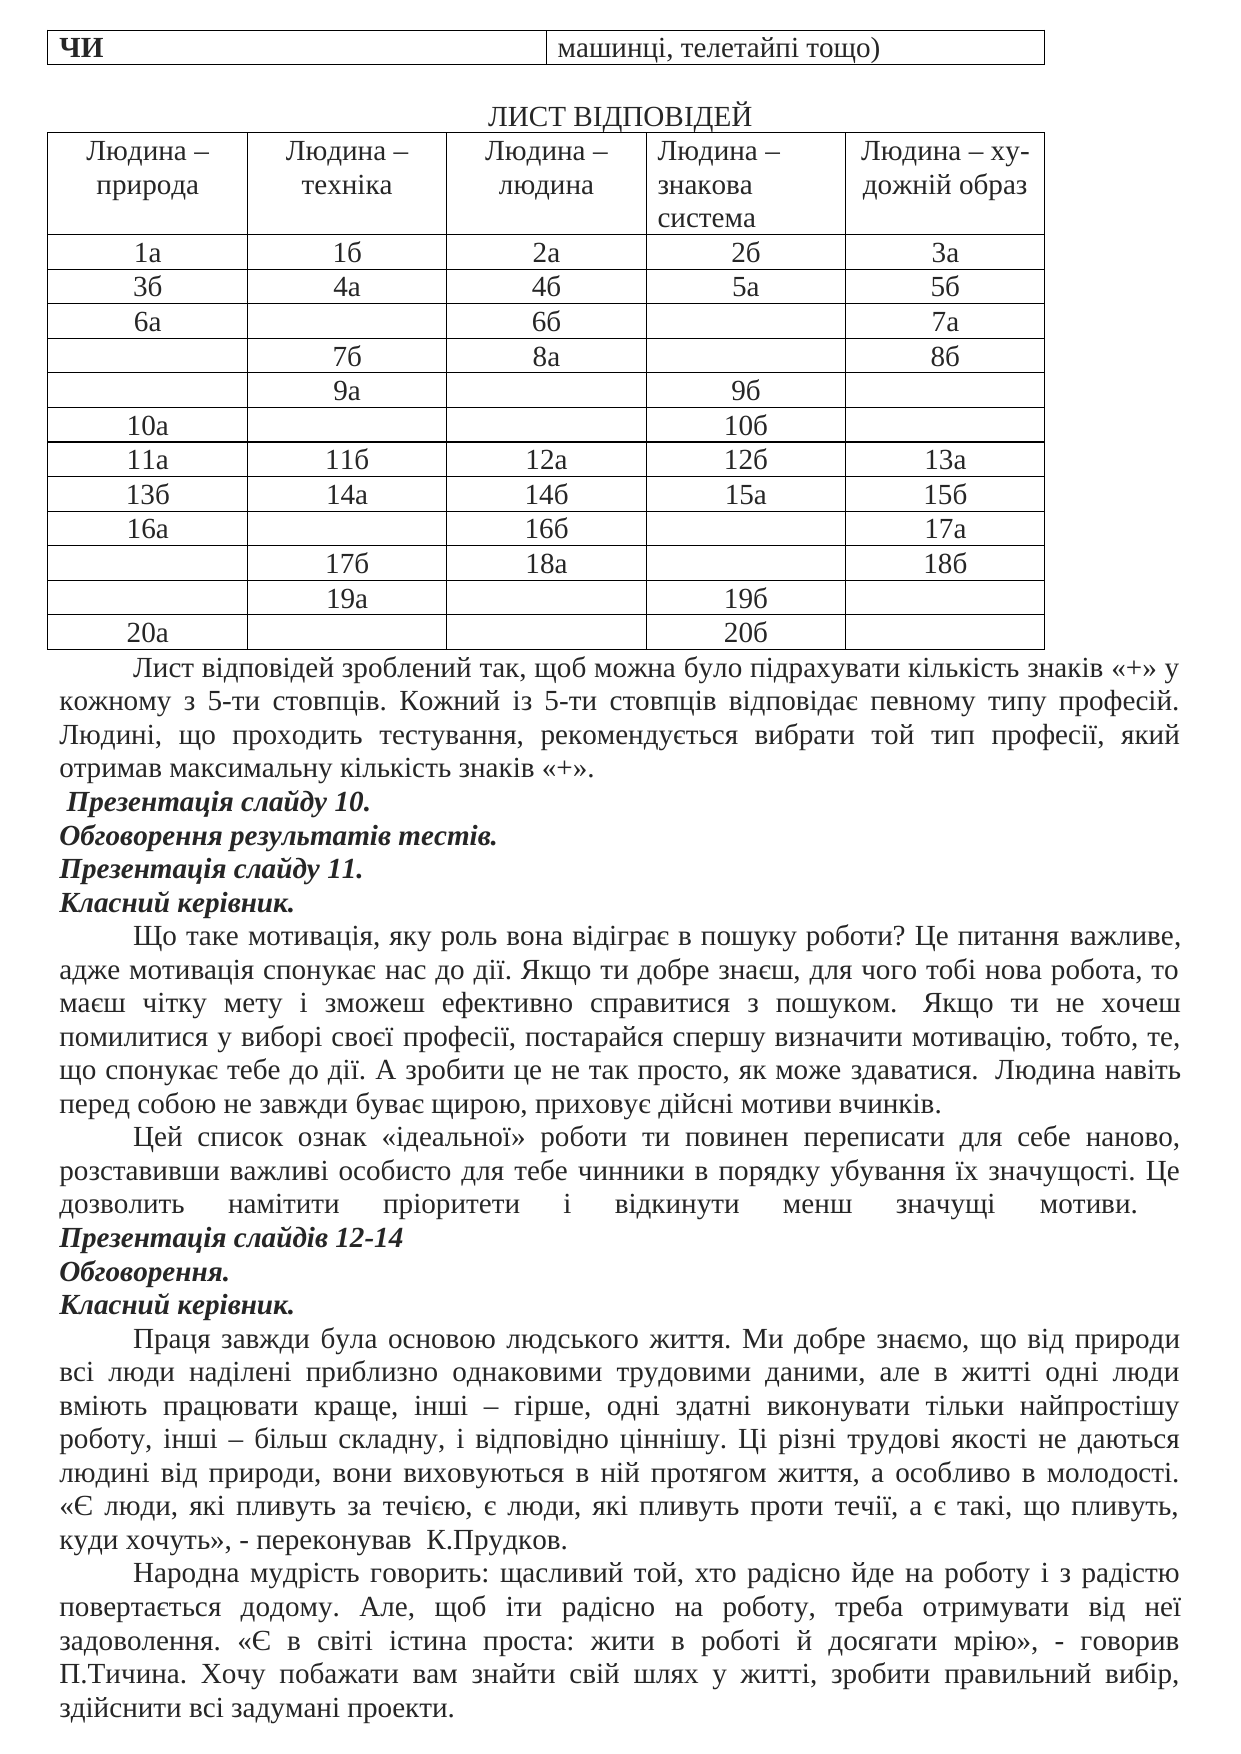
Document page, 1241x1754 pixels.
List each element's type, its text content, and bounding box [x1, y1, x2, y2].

table_cell 1а [48, 235, 247, 268]
table_cell [48, 373, 247, 407]
table_cell [48, 546, 247, 580]
table_cell 11а [48, 443, 247, 476]
table_cell 18б [846, 546, 1044, 580]
table_header Людина – техніка [248, 133, 446, 234]
table_cell 7а [846, 304, 1044, 338]
table_cell [48, 581, 247, 614]
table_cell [48, 31, 546, 64]
table_cell 7б [248, 339, 446, 372]
table_cell 19б [647, 581, 845, 614]
table_cell 15а [647, 477, 845, 511]
table_cell 6а [48, 304, 247, 338]
table_cell 12б [647, 443, 845, 476]
table_cell 5б [846, 270, 1044, 303]
table_cell [846, 615, 1044, 649]
table_cell 10а [48, 408, 247, 441]
table_cell 11б [248, 443, 446, 476]
table_cell [647, 546, 845, 580]
table_cell [248, 408, 446, 441]
text Що таке мотивація, яку роль вона відіграє в пошуку роботи? Це питання важливе, адже мотивація спонукає нас до дії. Якщо ти добре знаєш, для чого тобі нова робота, то маєш чітку мету і зможеш ефективно справитися з пошуком. Якщо ти не хочеш помилитися у виборі своєї професії, постарайся спершу визначити мотивацію, тобто, те, що спонукає тебе до дії. А зробити це не так просто, як може здаватися. Людина навіть перед собою не завжди буває щирою, приховує дійсні мотиви вчинків. [59, 918, 1181, 1119]
table_cell 12а [447, 443, 646, 476]
table_cell 2б [647, 235, 845, 268]
table_cell 10б [647, 408, 845, 441]
table_cell 4б [447, 270, 646, 303]
table_cell [447, 373, 646, 407]
table_cell [647, 512, 845, 545]
table_cell [248, 615, 446, 649]
text Праця завжди була основою людського життя. Ми добре знаємо, що від природи всі люди наділені приблизно однаковими трудовими даними, але в житті одні люди вміють працювати краще, інші – гірше, одні здатні виконувати тільки найпростішу роботу, інші – більш складну, і відповідно ціннішу. Ці різні трудові якості не даються людині від природи, вони виховуються в ній протягом життя, а особливо в молодості. «Є люди, які пливуть за течією, є люди, які пливуть проти течії, а є такі, що пливуть, куди хочуть», - переконував К.Прудков. [59, 1321, 1181, 1556]
table_cell 17а [846, 512, 1044, 545]
table_cell [447, 615, 646, 649]
text Обговорення результатів тестів. [59, 818, 1181, 851]
table_cell [248, 304, 446, 338]
table_cell 8б [846, 339, 1044, 372]
table_cell 20б [647, 615, 845, 649]
table_header Людина – ху-дожній образ [846, 133, 1044, 234]
table_cell 13а [846, 443, 1044, 476]
table_cell [846, 581, 1044, 614]
table_cell 9б [647, 373, 845, 407]
table_cell [48, 339, 247, 372]
table_cell 1б [248, 235, 446, 268]
table_cell 2а [447, 235, 646, 268]
table_cell 9а [248, 373, 446, 407]
text Лист відповідей зроблений так, щоб можна було підрахувати кількість знаків «+» у кожному з 5-ти стовпців. Кожний із 5-ти стовпців відповідає певному типу професій. Людині, що проходить тестування, рекомендується вибрати той тип професії, який отримав максимальну кількість знаків «+». [59, 650, 1181, 784]
table_cell 16а [48, 512, 247, 545]
text Класний керівник. [59, 885, 1181, 918]
table_cell 13б [48, 477, 247, 511]
table_header Людина – знакова система [647, 133, 845, 234]
table_cell 14б [447, 477, 646, 511]
text Презентація слайду 10. [59, 784, 1181, 818]
text Класний керівник. [59, 1287, 1181, 1321]
table_cell 19а [248, 581, 446, 614]
table_header Людина –людина [447, 133, 646, 234]
table_cell 20а [48, 615, 247, 649]
table_cell [447, 581, 646, 614]
table_cell 8а [447, 339, 646, 372]
table_cell 16б [447, 512, 646, 545]
table_cell 18а [447, 546, 646, 580]
table_cell 4а [248, 270, 446, 303]
table_cell [248, 512, 446, 545]
table_cell 6б [447, 304, 646, 338]
text Обговорення. [59, 1254, 1181, 1287]
text Народна мудрість говорить: щасливий той, хто радісно йде на роботу і з радістю повертається додому. Але, щоб іти радісно на роботу, треба отримувати від неї задоволення. «Є в світі істина проста: жити в роботі й досягати мрію», - говорив П.Тичина. Хочу побажати вам знайти свій шлях у житті, зробити правильний вибір, здійснити всі задумані проекти. [59, 1556, 1181, 1723]
text Цей список ознак «ідеальної» роботи ти повинен переписати для себе наново, розставивши важливі особисто для тебе чинники в порядку убування їх значущості. Це дозволить намітити пріоритети і відкинути менш значущі мотиви. Презентація слайдів 12-14 [59, 1119, 1181, 1254]
table_cell [846, 373, 1044, 407]
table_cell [547, 31, 1044, 64]
table_cell 3а [846, 235, 1044, 268]
table_cell 15б [846, 477, 1044, 511]
text Презентація слайду 11. [59, 851, 1181, 885]
table_cell [647, 339, 845, 372]
table_cell [447, 408, 646, 441]
table_cell [647, 304, 845, 338]
table_header Людина – природа [48, 133, 247, 234]
table_cell 5а [647, 270, 845, 303]
table_cell 3б [48, 270, 247, 303]
text ЛИСТ ВІДПОВІДЕЙ [59, 99, 1181, 132]
table_cell 14а [248, 477, 446, 511]
table_cell [846, 408, 1044, 441]
table_cell 17б [248, 546, 446, 580]
